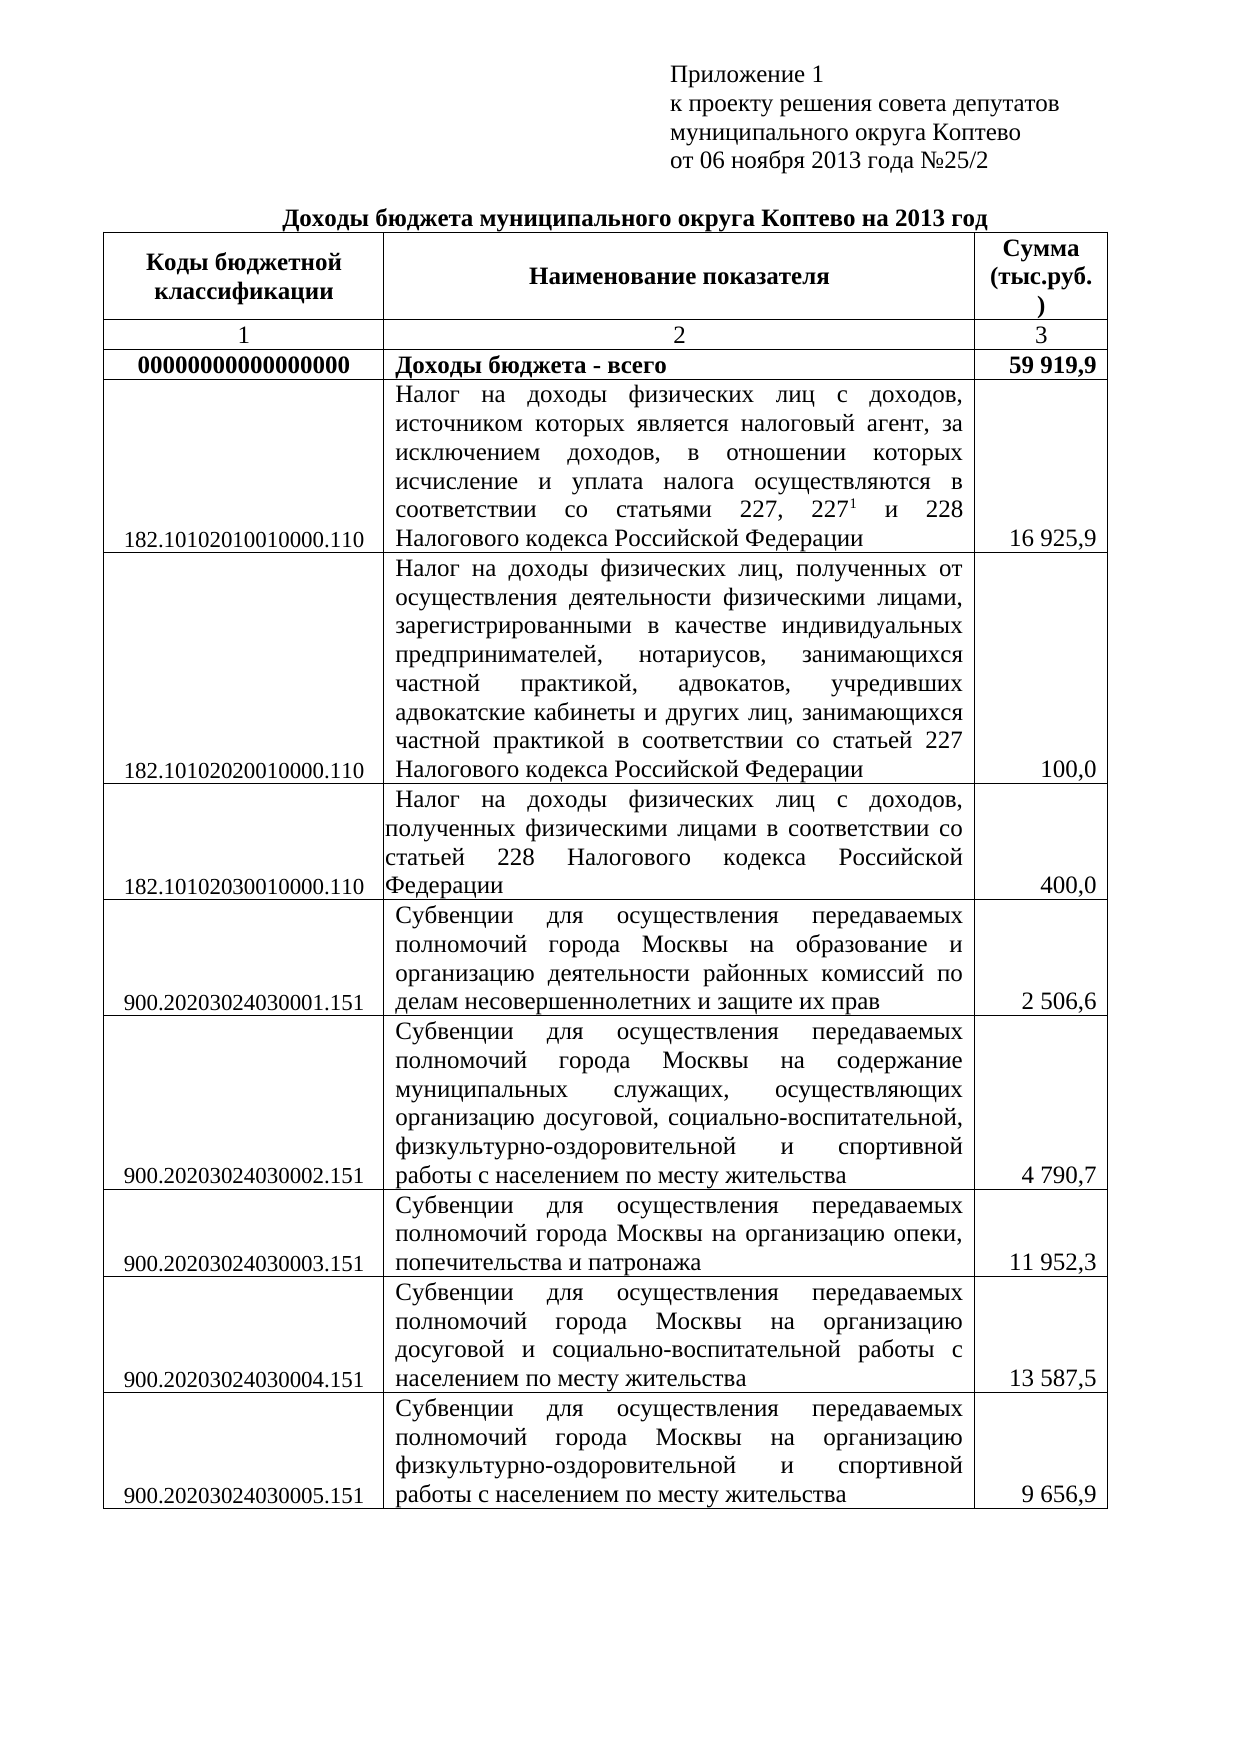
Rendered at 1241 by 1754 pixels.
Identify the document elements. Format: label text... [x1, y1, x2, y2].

table_cell 100,0 [975, 553, 1107, 783]
text муниципального округа Коптево [89, 117, 1181, 145]
table_cell 900.20203024030003.151 [104, 1190, 383, 1276]
table_cell 9 656,9 [975, 1393, 1107, 1508]
table_cell 3 [975, 320, 1107, 349]
table_cell 16 925,9 [975, 380, 1107, 552]
table_cell 900.20203024030005.151 [104, 1393, 383, 1508]
table_cell 900.20203024030001.151 [104, 900, 383, 1015]
table_cell Субвенции для осуществления передаваемых полномочий города Москвы на организацию опеки, попечительства и патронажа [384, 1190, 974, 1276]
table_cell Субвенции для осуществления передаваемых полномочий города Москвы на образование и организацию деятельности районных комиссий по делам несовершеннолетних и защите их прав [384, 900, 974, 1015]
table_cell Субвенции для осуществления передаваемых полномочий города Москвы на организацию физкультурно-оздоровительной и спортивной работы с населением по месту жительства [384, 1393, 974, 1508]
table_header Наименование показателя [384, 233, 974, 319]
table_cell 2 [384, 320, 974, 349]
table_cell Налог на доходы физических лиц с доходов, источником которых является налоговый агент, за исключением доходов, в отношении которых исчисление и уплата налога осуществляются в соответствии со статьями 227, 2271 и 228 Налогового кодекса Российской Федерации [384, 380, 974, 552]
table_cell 900.20203024030004.151 [104, 1277, 383, 1392]
table_cell 13 587,5 [975, 1277, 1107, 1392]
table_cell 11 952,3 [975, 1190, 1107, 1276]
table_cell 4 790,7 [975, 1016, 1107, 1189]
text к проекту решения совета депутатов [89, 88, 1181, 117]
table_cell 400,0 [975, 784, 1107, 899]
table_cell Налог на доходы физических лиц, полученных от осуществления деятельности физическими лицами, зарегистрированными в качестве индивидуальных предпринимателей, нотариусов, занимающихся частной практикой, адвокатов, учредивших адвокатские кабинеты и других лиц, занимающихся частной практикой в соответствии со статьей 227 Налогового кодекса Российской Федерации [384, 553, 974, 783]
table_cell Доходы бюджета - всего [384, 350, 974, 378]
table_cell 1 [104, 320, 383, 349]
table_cell Субвенции для осуществления передаваемых полномочий города Москвы на содержание муниципальных служащих, осуществляющих организацию досуговой, социально-воспитательной, физкультурно-оздоровительной и спортивной работы с населением по месту жительства [384, 1016, 974, 1189]
table_cell 182.10102020010000.110 [104, 553, 383, 783]
text от 06 ноября 2013 года №25/2 [89, 145, 1181, 174]
text Приложение 1 [89, 59, 1181, 88]
table_cell 59 919,9 [975, 350, 1107, 378]
table_cell 00000000000000000 [104, 350, 383, 378]
table_cell 182.10102030010000.110 [104, 784, 383, 899]
table_cell 2 506,6 [975, 900, 1107, 1015]
table_cell Субвенции для осуществления передаваемых полномочий города Москвы на организацию досуговой и социально-воспитательной работы с населением по месту жительства [384, 1277, 974, 1392]
table_header Коды бюджетной классификации [104, 233, 383, 319]
table_cell 182.10102010010000.110 [104, 380, 383, 552]
table_cell 900.20203024030002.151 [104, 1016, 383, 1189]
table_cell Налог на доходы физических лиц с доходов, полученных физическими лицами в соответствии со статьей 228 Налогового кодекса Российской Федерации [384, 784, 974, 899]
table_header Сумма (тыс.руб.) [975, 233, 1107, 319]
text Доходы бюджета муниципального округа Коптево на 2013 год [89, 203, 1181, 232]
